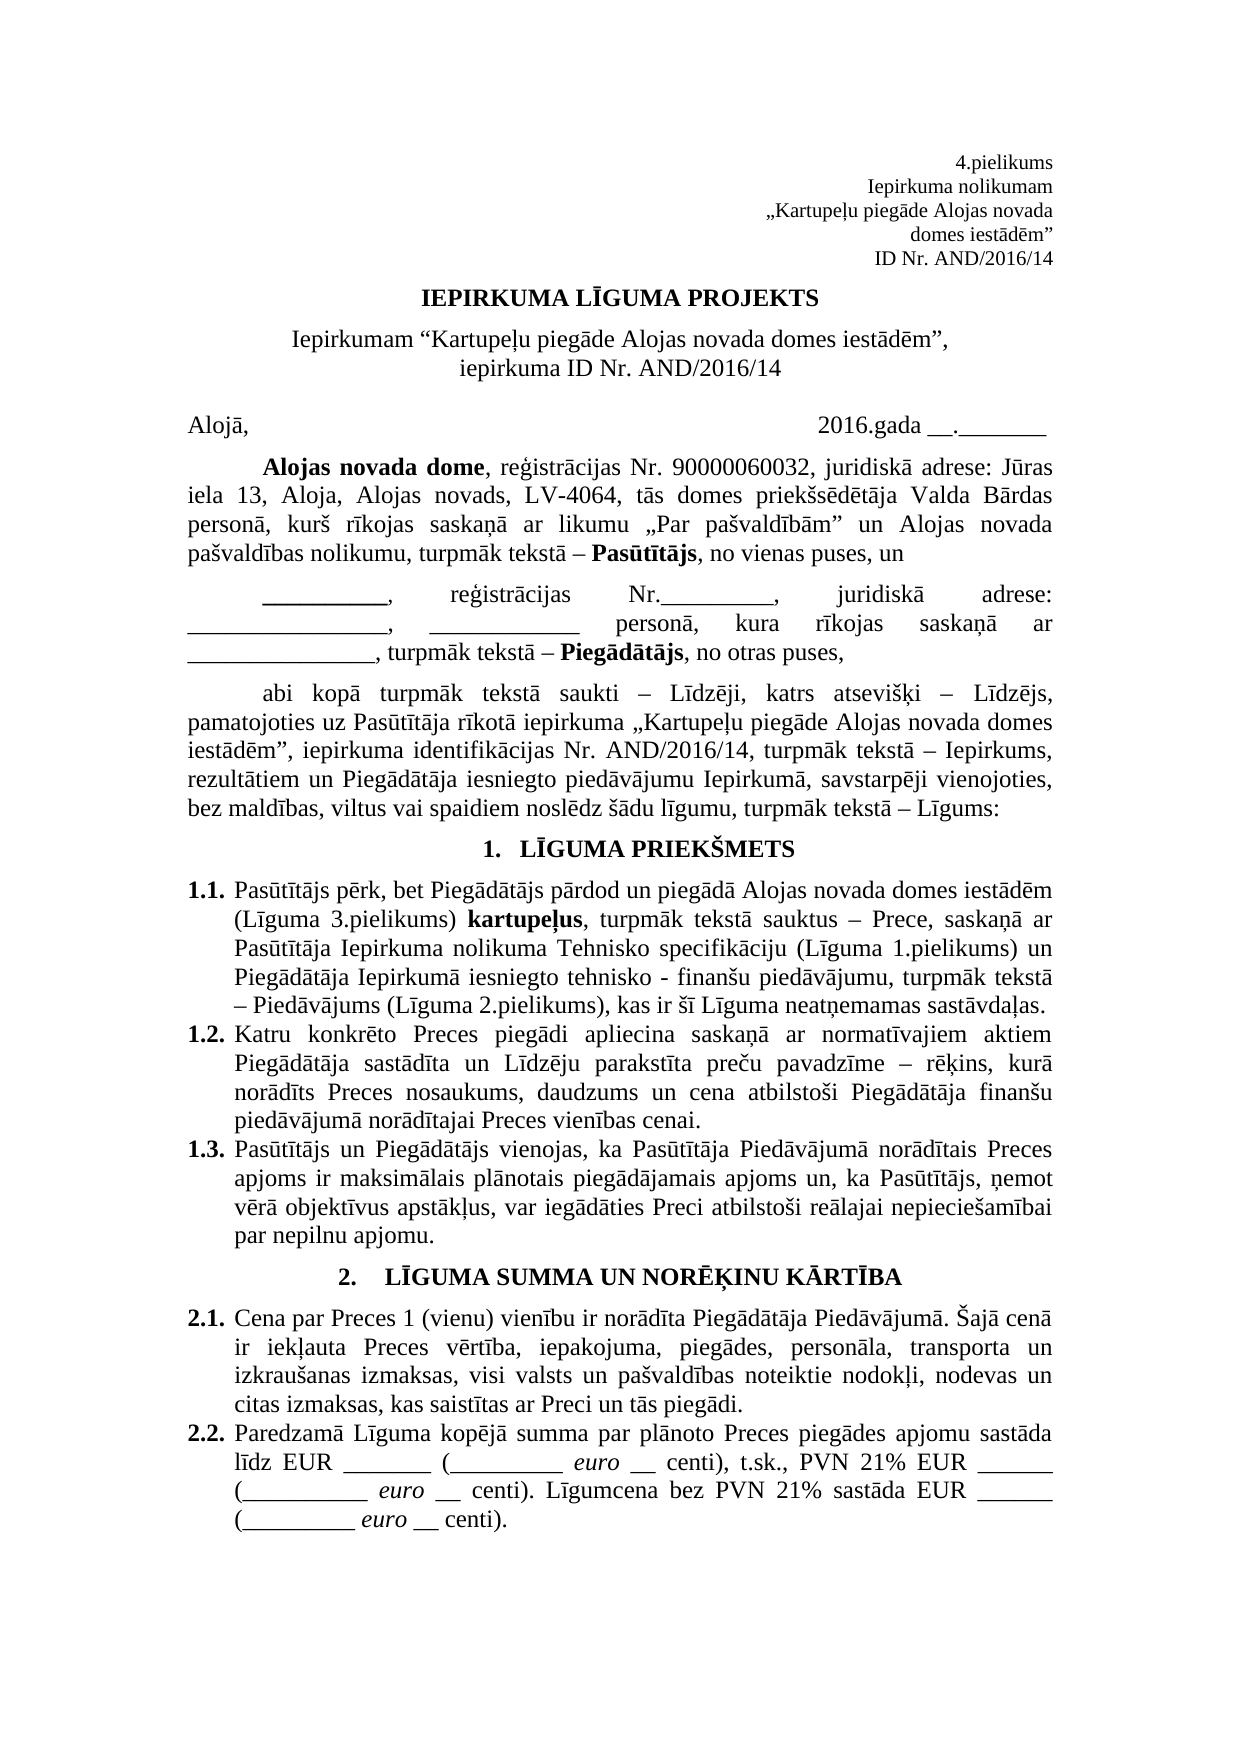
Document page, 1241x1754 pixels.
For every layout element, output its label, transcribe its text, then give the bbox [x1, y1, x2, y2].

text Iepirkumam “Kartupeļu piegāde Alojas novada domes iestādēm”, [187, 324, 1053, 353]
list LĪGUMA PRIEKŠMETS [224, 834, 1053, 863]
text abi kopā turpmāk tekstā saukti – Līdzēji, katrs atsevišķi – Līdzējs, pamatojoties uz Pasūtītāja rīkotā iepirkuma „Kartupeļu piegāde Alojas novada domes iestādēm”, iepirkuma identifikācijas Nr. AND/2016/14, turpmāk tekstā – Iepirkums, rezultātiem un Piegādātāja iesniegto piedāvājumu Iepirkumā, savstarpēji vienojoties, bez maldības, viltus vai spaidiem noslēdz šādu līgumu, turpmāk tekstā – Līgums: [187, 678, 1053, 822]
list Cena par Preces 1 (vienu) vienību ir norādīta Piegādātāja Piedāvājumā. Šajā cenā ir iekļauta Preces vērtība, iepakojuma, piegādes, personāla, transporta un izkraušanas izmaksas, visi valsts un pašvaldības noteiktie nodokļi, nodevas un citas izmaksas, kas saistītas ar Preci un tās piegādi. [187, 1303, 1053, 1418]
list LĪGUMA SUMMA UN NORĒĶINU KĀRTĪBA [187, 1262, 1053, 1290]
text Alojā, 2016.gada __._______ [187, 410, 1053, 439]
list Katru konkrēto Preces piegādi apliecina saskaņā ar normatīvajiem aktiem Piegādātāja sastādīta un Līdzēju parakstīta preču pavadzīme – rēķins, kurā norādīts Preces nosaukums, daudzums un cena atbilstoši Piegādātāja finanšu piedāvājumā norādītajai Preces vienības cenai. [187, 1019, 1053, 1134]
text „Kartupeļu piegāde Alojas novada [187, 198, 1053, 222]
list Paredzamā Līguma kopējā summa par plānoto Preces piegādes apjomu sastāda līdz EUR _______ (_________ euro __ centi), t.sk., PVN 21% EUR ______ (__________ euro __ centi). Līgumcena bez PVN 21% sastāda EUR ______ (_________ euro __ centi). [187, 1418, 1053, 1533]
text Alojas novada dome, reģistrācijas Nr. 90000060032, juridiskā adrese: Jūras iela 13, Aloja, Alojas novads, LV-4064, tās domes priekšsēdētāja Valda Bārdas personā, kurš rīkojas saskaņā ar likumu „Par pašvaldībām” un Alojas novada pašvaldības nolikumu, turpmāk tekstā – Pasūtītājs, no vienas puses, un [187, 452, 1053, 567]
text __________, reģistrācijas Nr._________, juridiskā adrese: ________________, ____________ personā, kura rīkojas saskaņā ar _______________, turpmāk tekstā – Piegādātājs, no otras puses, [187, 579, 1053, 665]
subtitle IEPIRKUMA LĪGUMA PROJEKTS [187, 283, 1053, 312]
list Pasūtītājs un Piegādātājs vienojas, ka Pasūtītāja Piedāvājumā norādītais Preces apjoms ir maksimālais plānotais piegādājamais apjoms un, ka Pasūtītājs, ņemot vērā objektīvus apstākļus, var iegādāties Preci atbilstoši reālajai nepieciešamībai par nepilnu apjomu. [187, 1134, 1053, 1249]
text domes iestādēm” [187, 222, 1053, 246]
text ID Nr. AND/2016/14 [187, 246, 1053, 270]
text iepirkuma ID Nr. AND/2016/14 [187, 353, 1053, 382]
list Pasūtītājs pērk, bet Piegādātājs pārdod un piegādā Alojas novada domes iestādēm (Līguma 3.pielikums) kartupeļus, turpmāk tekstā sauktus – Prece, saskaņā ar Pasūtītāja Iepirkuma nolikuma Tehnisko specifikāciju (Līguma 1.pielikums) un Piegādātāja Iepirkumā iesniegto tehnisko - finanšu piedāvājumu, turpmāk tekstā – Piedāvājums (Līguma 2.pielikums), kas ir šī Līguma neatņemamas sastāvdaļas. [187, 875, 1053, 1019]
text 4.pielikums [187, 150, 1053, 174]
text Iepirkuma nolikumam [187, 174, 1053, 198]
